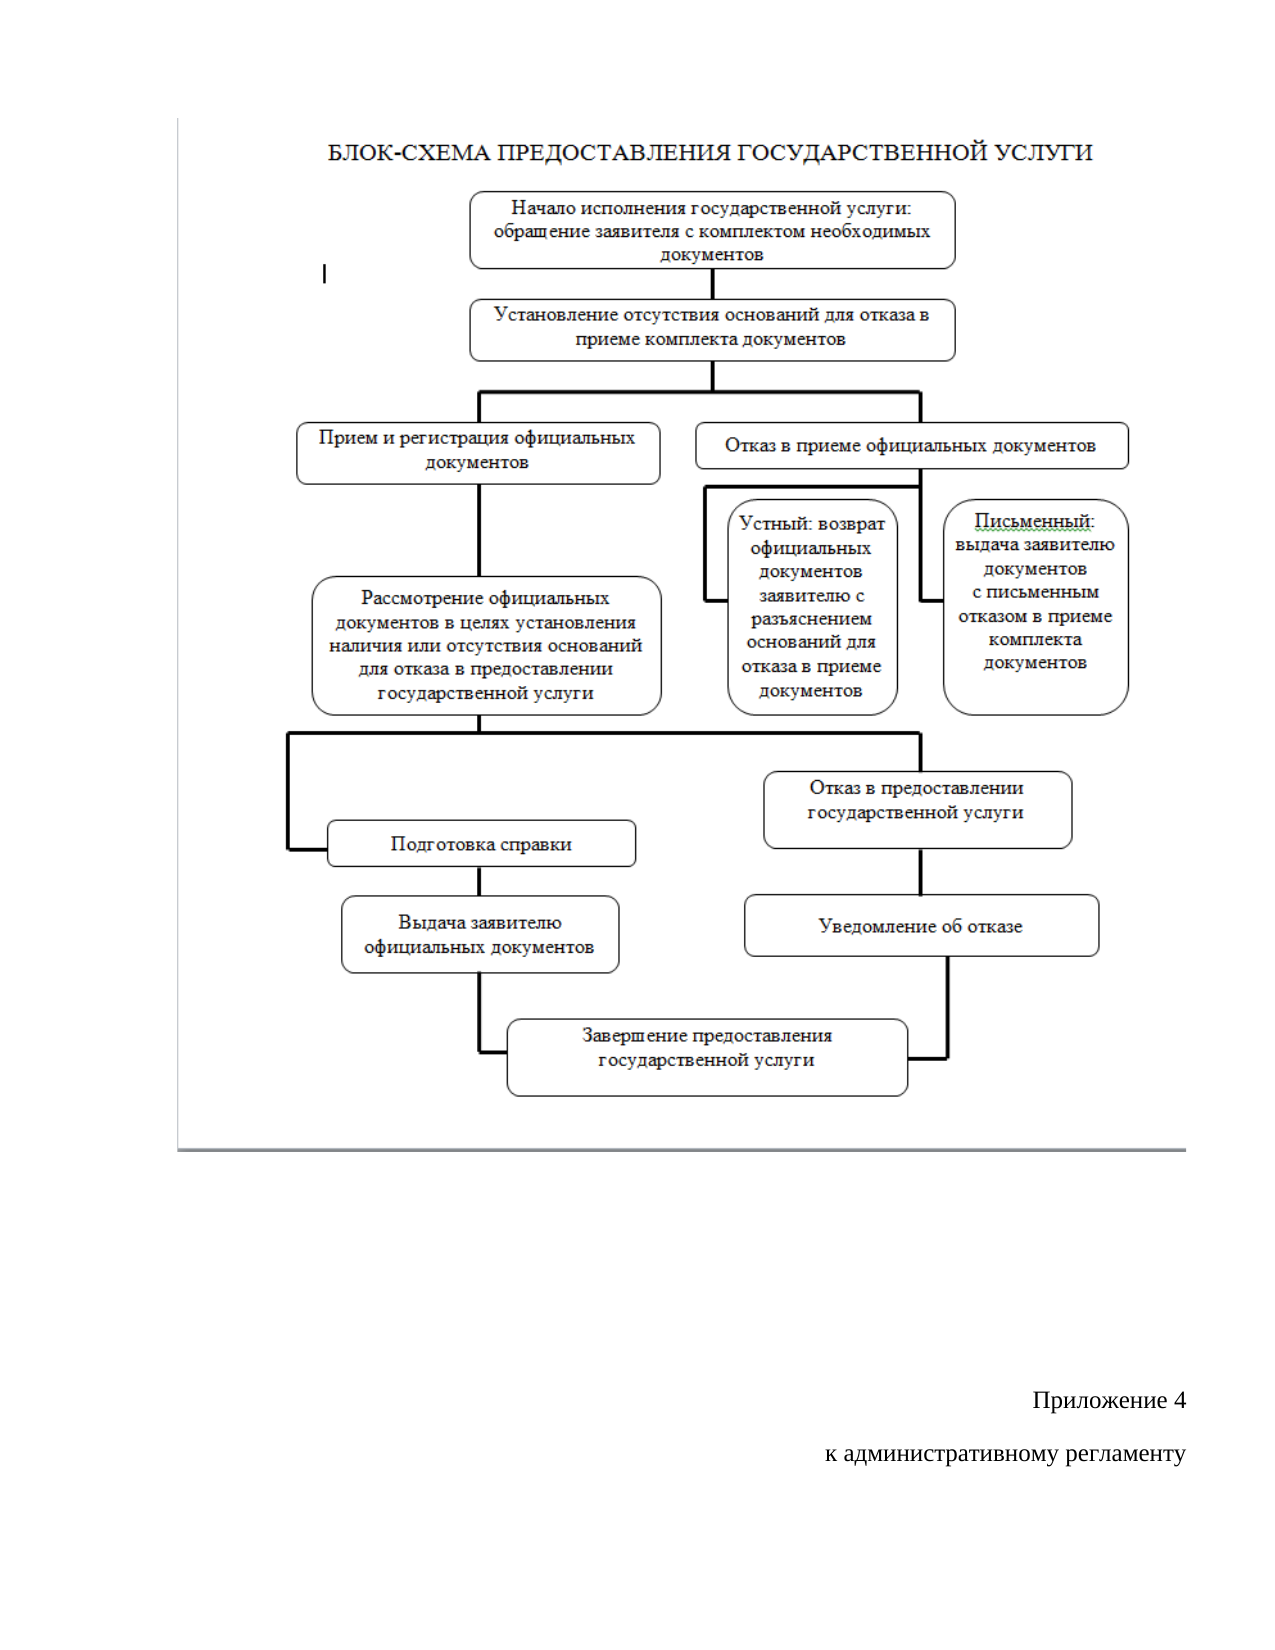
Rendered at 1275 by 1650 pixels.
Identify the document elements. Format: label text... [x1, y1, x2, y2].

text к административному регламенту [177, 1438, 1186, 1466]
picture [177, 118, 1187, 1152]
text Приложение 4 [177, 1386, 1186, 1414]
